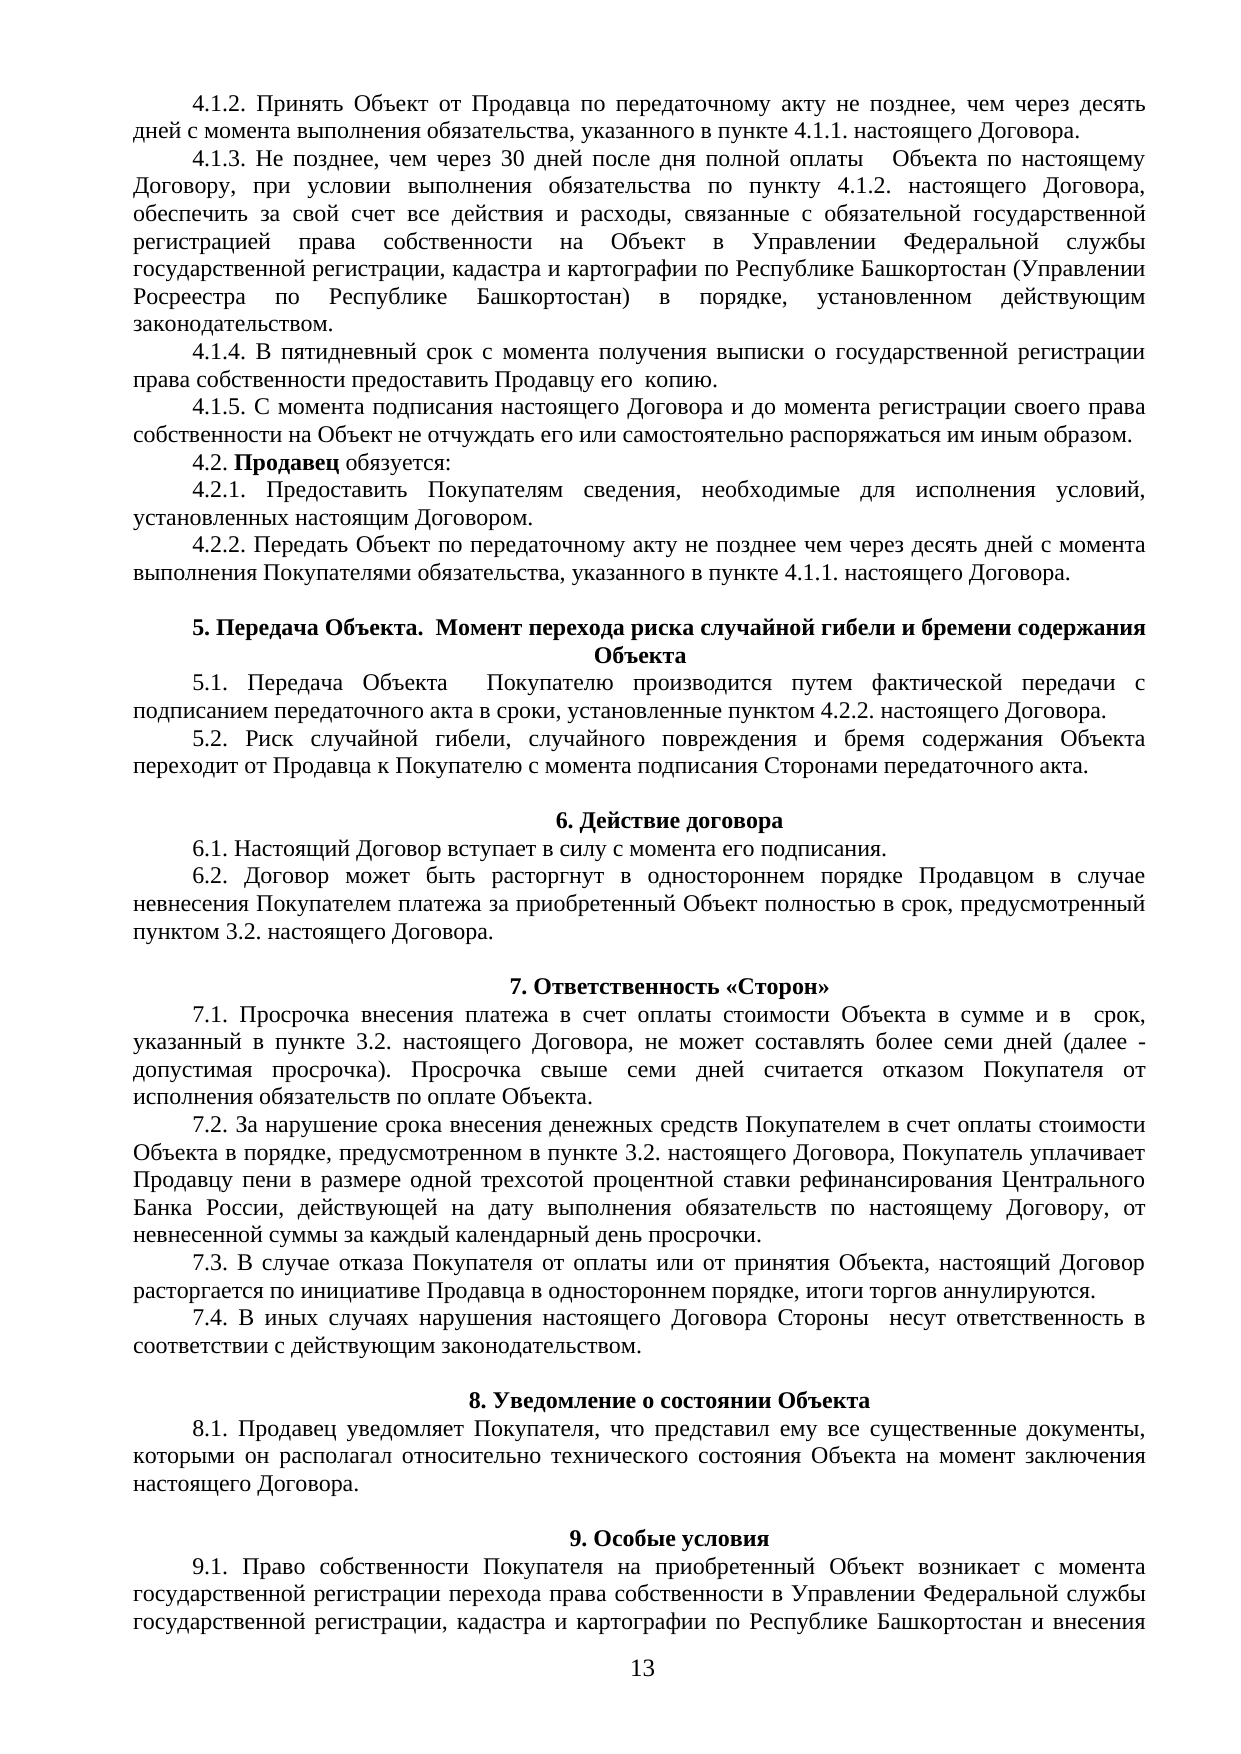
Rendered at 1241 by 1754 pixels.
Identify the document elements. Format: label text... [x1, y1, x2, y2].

text 9. Особые условия [133, 1524, 1147, 1552]
text 4.2.2. Передать Объект по передаточному акту не позднее чем через десять дней с момента выполнения Покупателями обязательства, указанного в пункте 4.1.1. настоящего Договора. [133, 530, 1147, 586]
text 7.1. Просрочка внесения платежа в счет оплаты стоимости Объекта в сумме и в срок, указанный в пункте 3.2. настоящего Договора, не может составлять более семи дней (далее - допустимая просрочка). Просрочка свыше семи дней считается отказом Покупателя от исполнения обязательств по оплате Объекта. [133, 999, 1147, 1110]
text 7. Ответственность «Сторон» [133, 972, 1147, 999]
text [133, 1552, 1147, 1634]
text 7.4. В иных случаях нарушения настоящего Договора Стороны несут ответственность в соответствии с действующим законодательством. [133, 1303, 1147, 1358]
text 4.1.2. Принять Объект от Продавца по передаточному акту не позднее, чем через десять дней с момента выполнения обязательства, указанного в пункте 4.1.1. настоящего Договора. [133, 89, 1147, 144]
text 8.1. Продавец уведомляет Покупателя, что представил ему все существенные документы, которыми он располагал относительно технического состояния Объекта на момент заключения настоящего Договора. [133, 1414, 1147, 1496]
text 4.1.4. В пятидневный срок с момента получения выписки о государственной регистрации права собственности предоставить Продавцу его копию. [133, 337, 1147, 392]
text 6.1. Настоящий Договор вступает в силу с момента его подписания. [133, 834, 1147, 862]
text 4.1.3. Не позднее, чем через 30 дней после дня полной оплаты Объекта по настоящему Договору, при условии выполнения обязательства по пункту 4.1.2. настоящего Договора, обеспечить за свой счет все действия и расходы, связанные с обязательной государственной регистрацией права собственности на Объект в Управлении Федеральной службы государственной регистрации, кадастра и картографии по Республике Башкортостан (Управлении Росреестра по Республике Башкортостан) в порядке, установленном действующим законодательством. [133, 144, 1147, 337]
text 7.3. В случае отказа Покупателя от оплаты или от принятия Объекта, настоящий Договор расторгается по инициативе Продавца в одностороннем порядке, итоги торгов аннулируются. [133, 1248, 1147, 1303]
text 4.2.1. Предоставить Покупателям сведения, необходимые для исполнения условий, установленных настоящим Договором. [133, 475, 1147, 530]
text 7.2. За нарушение срока внесения денежных средств Покупателем в счет оплаты стоимости Объекта в порядке, предусмотренном в пункте 3.2. настоящего Договора, Покупатель уплачивает Продавцу пени в размере одной трехсотой процентной ставки рефинансирования Центрального Банка России, действующей на дату выполнения обязательств по настоящему Договору, от невнесенной суммы за каждый календарный день просрочки. [133, 1110, 1147, 1248]
text 5.1. Передача Объекта Покупателю производится путем фактической передачи с подписанием передаточного акта в сроки, установленные пунктом 4.2.2. настоящего Договора. [133, 668, 1147, 723]
text 5. Передача Объекта. Момент перехода риска случайной гибели и бремени содержания Объекта [133, 613, 1147, 668]
text 8. Уведомление о состоянии Объекта [133, 1386, 1147, 1414]
text 6. Действие договора [133, 806, 1147, 834]
text 6.2. Договор может быть расторгнут в одностороннем порядке Продавцом в случае невнесения Покупателем платежа за приобретенный Объект полностью в срок, предусмотренный пунктом 3.2. настоящего Договора. [133, 862, 1147, 944]
text 4.1.5. С момента подписания настоящего Договора и до момента регистрации своего права собственности на Объект не отчуждать его или самостоятельно распоряжаться им иным образом. [133, 392, 1147, 447]
text 5.2. Риск случайной гибели, случайного повреждения и бремя содержания Объекта переходит от Продавца к Покупателю с момента подписания Сторонами передаточного акта. [133, 723, 1147, 779]
text 4.2. Продавец обязуется: [133, 447, 1147, 475]
